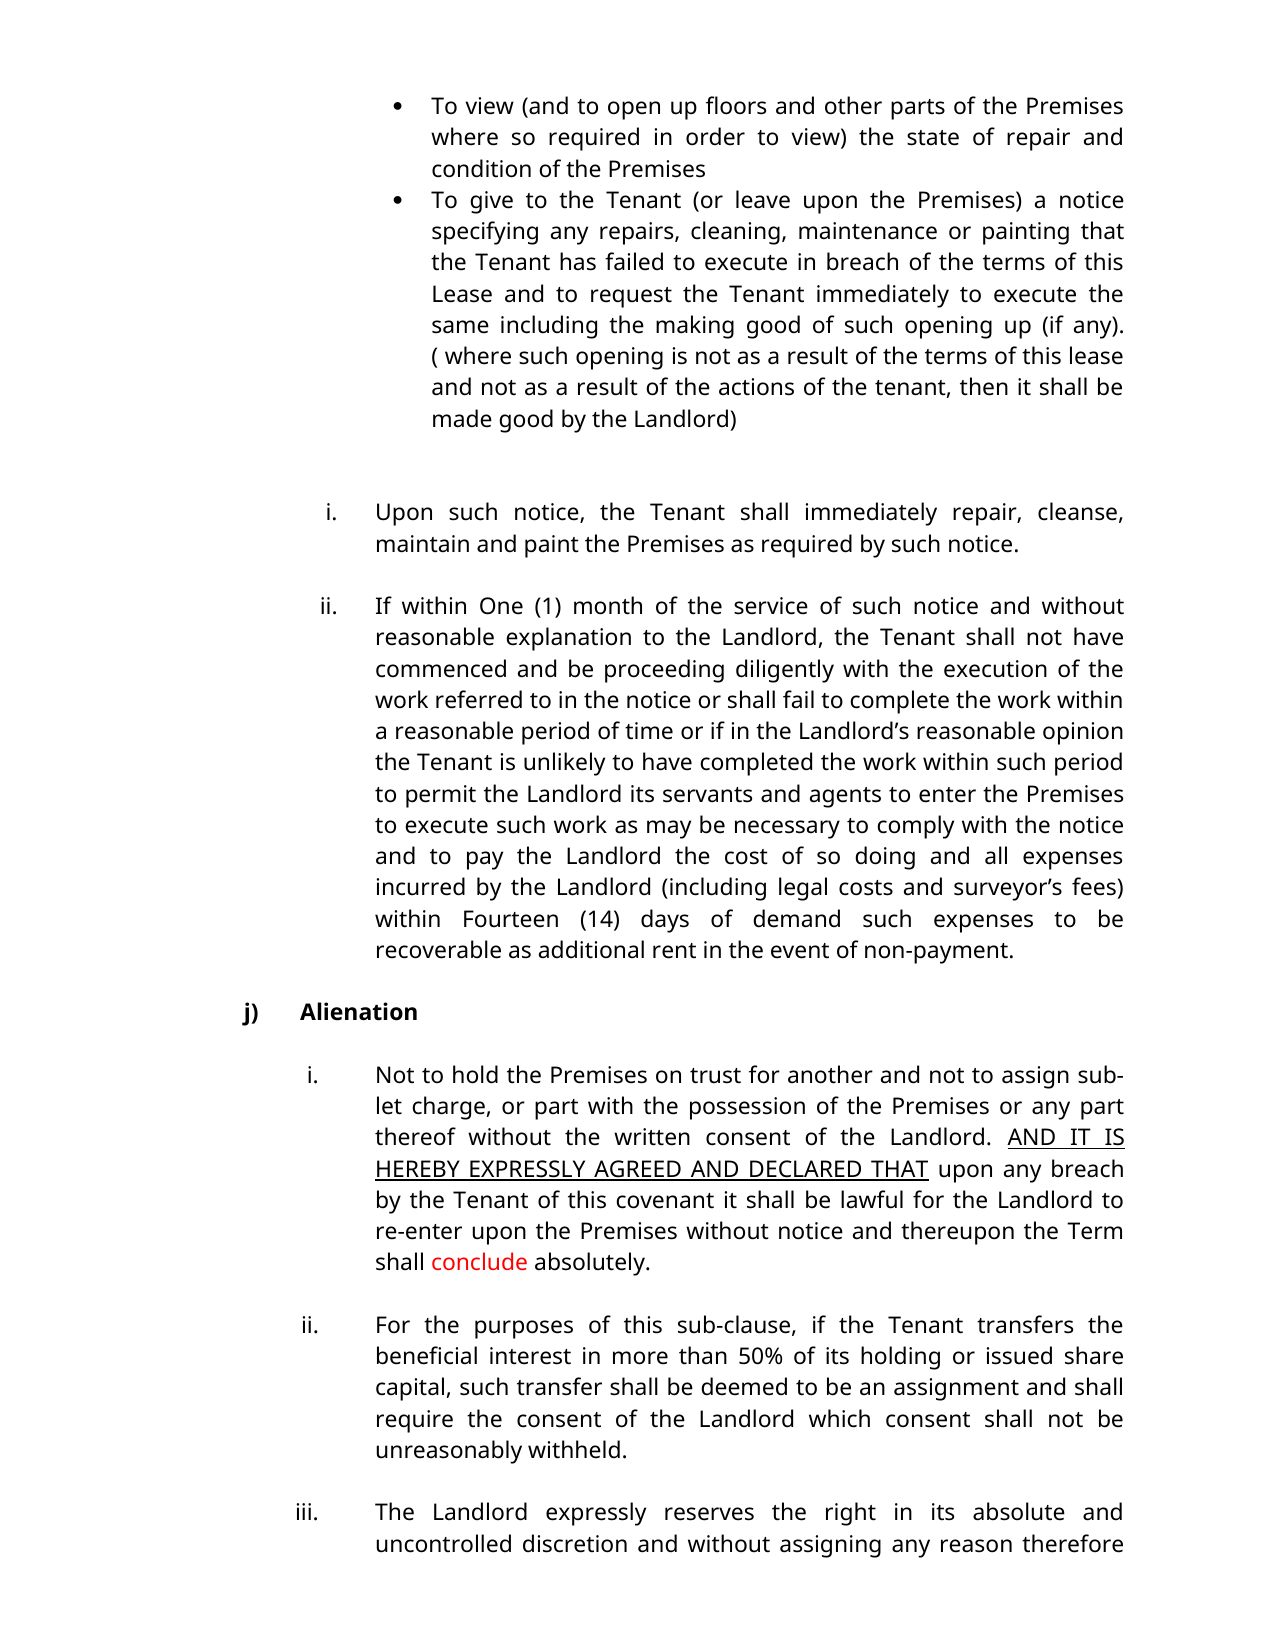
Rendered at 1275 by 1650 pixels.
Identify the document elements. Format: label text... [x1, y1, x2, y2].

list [319, 1496, 1125, 1559]
list For the purposes of this sub-clause, if the Tenant transfers the beneficial interest in more than 50% of its holding or issued share capital, such transfer shall be deemed to be an assignment and shall require the consent of the Landlord which consent shall not be unreasonably withheld. [319, 1309, 1125, 1465]
list To give to the Tenant (or leave upon the Premises) a notice specifying any repairs, cleaning, maintenance or painting that the Tenant has failed to execute in breach of the terms of this Lease and to request the Tenant immediately to execute the same including the making good of such opening up (if any). ( where such opening is not as a result of the terms of this lease and not as a result of the actions of the tenant, then it shall be made good by the Landlord) [394, 184, 1125, 434]
list Upon such notice, the Tenant shall immediately repair, cleanse, maintain and paint the Premises as required by such notice. [337, 496, 1125, 559]
list To view (and to open up floors and other parts of the Premises where so required in order to view) the state of repair and condition of the Premises [394, 90, 1125, 184]
list Not to hold the Premises on trust for another and not to assign sub-let charge, or part with the possession of the Premises or any part thereof without the written consent of the Landlord. AND IT IS HEREBY EXPRESSLY AGREED AND DECLARED THAT upon any breach by the Tenant of this covenant it shall be lawful for the Landlord to re-enter upon the Premises without notice and thereupon the Term shall conclude absolutely. [319, 1059, 1125, 1277]
list If within One (1) month of the service of such notice and without reasonable explanation to the Landlord, the Tenant shall not have commenced and be proceeding diligently with the execution of the work referred to in the notice or shall fail to complete the work within a reasonable period of time or if in the Landlord’s reasonable opinion the Tenant is unlikely to have completed the work within such period to permit the Landlord its servants and agents to enter the Premises to execute such work as may be necessary to comply with the notice and to pay the Landlord the cost of so doing and all expenses incurred by the Landlord (including legal costs and surveyor’s fees) within Fourteen (14) days of demand such expenses to be recoverable as additional rent in the event of non-payment. [337, 590, 1125, 965]
list Alienation [244, 996, 1125, 1027]
